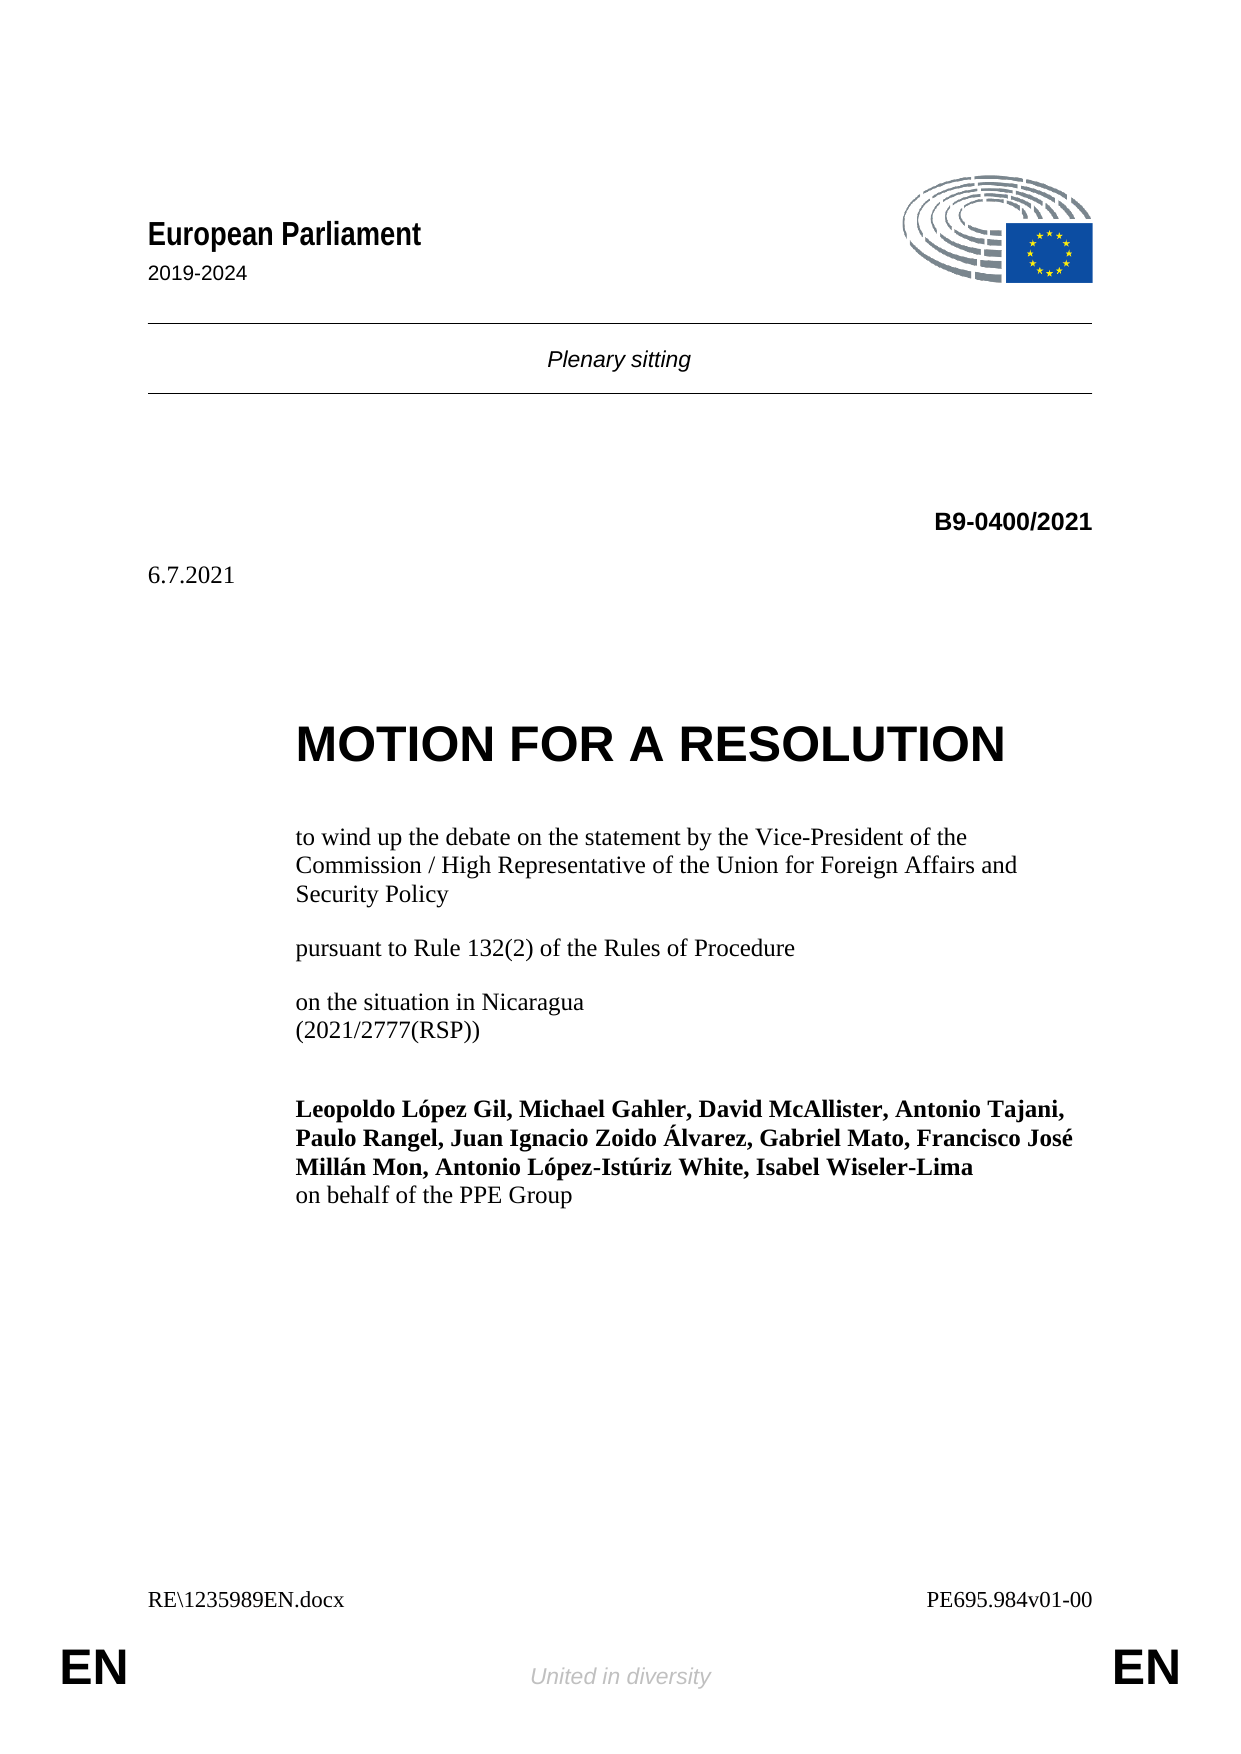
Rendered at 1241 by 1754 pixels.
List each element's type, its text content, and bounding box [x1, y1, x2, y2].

picture [902, 175, 1093, 283]
text <Titre>on the situation in Nicaragua</Titre> [295, 987, 1092, 1016]
table_header [856, 176, 1093, 323]
text <Commission>{PPE}on behalf of the PPE Group</Commission> [295, 1181, 1092, 1209]
text <Date>{06/07/2021}6.7.2021</Date> [148, 561, 1092, 589]
text Plenary sitting [148, 346, 1092, 372]
text <TitreType>MOTION FOR A RESOLUTION</TitreType> [295, 714, 1092, 772]
text <NoDocSe>B9-0400/2021</NoDocSe> [148, 507, 1092, 536]
text <DocRef>(2021/2777(RSP))</DocRef> [295, 1016, 1092, 1044]
text <RepeatBlock-By><Depute>Leopoldo López Gil, Michael Gahler, David McAllister, Antonio Tajani, Paulo Rangel, Juan Ignacio Zoido Álvarez, Gabriel Mato, Francisco José Millán Mon, Antonio López-Istúriz White, Isabel Wiseler-Lima</Depute> [295, 1094, 1092, 1181]
table_header European Parliament 2019-2024 [148, 176, 856, 323]
text <TitreSuite>to wind up the debate on the statement by the Vice-President of the Commission / High Representative of the Union for Foreign Affairs and Security Policy</TitreSuite> [295, 822, 1092, 908]
text <TitreRecueil>pursuant to Rule 132(2) of the Rules of Procedure</TitreRecueil> [295, 933, 1092, 962]
